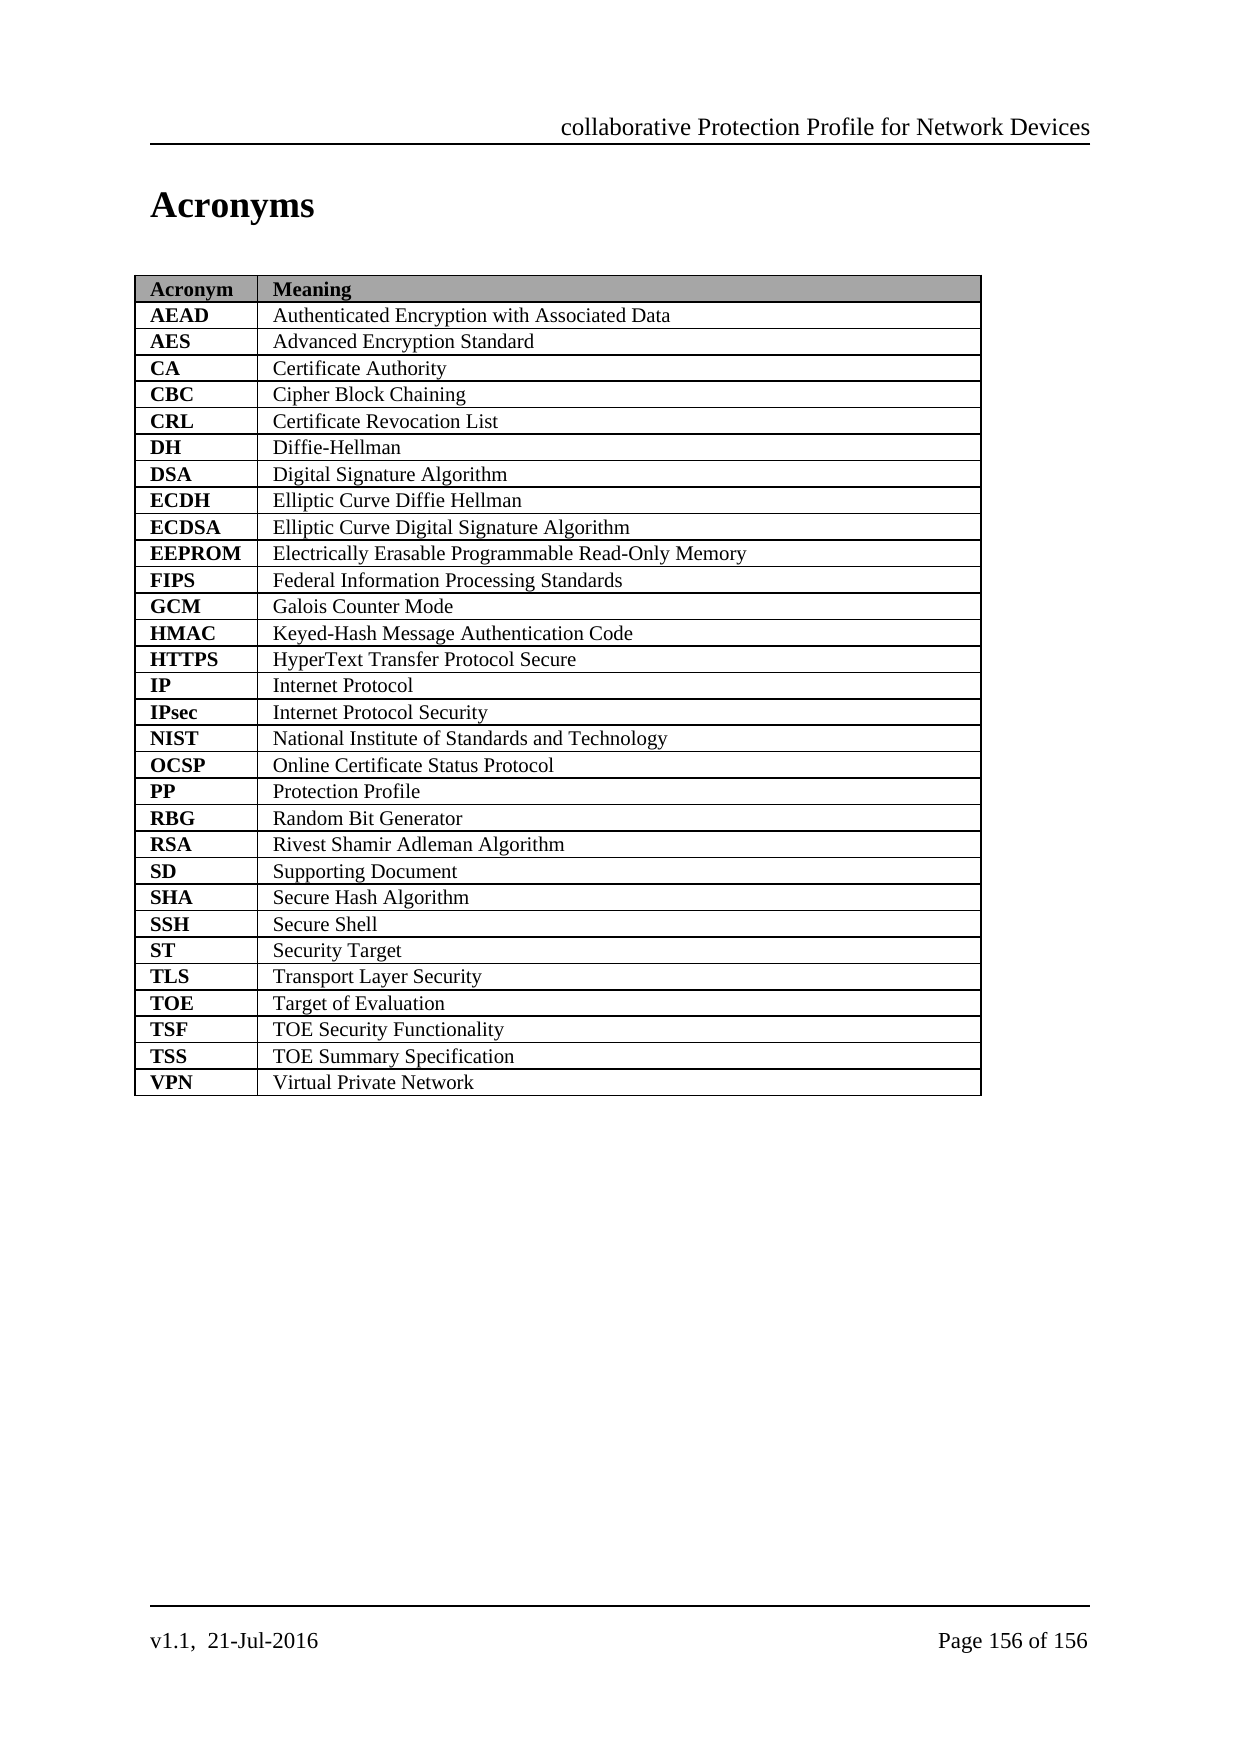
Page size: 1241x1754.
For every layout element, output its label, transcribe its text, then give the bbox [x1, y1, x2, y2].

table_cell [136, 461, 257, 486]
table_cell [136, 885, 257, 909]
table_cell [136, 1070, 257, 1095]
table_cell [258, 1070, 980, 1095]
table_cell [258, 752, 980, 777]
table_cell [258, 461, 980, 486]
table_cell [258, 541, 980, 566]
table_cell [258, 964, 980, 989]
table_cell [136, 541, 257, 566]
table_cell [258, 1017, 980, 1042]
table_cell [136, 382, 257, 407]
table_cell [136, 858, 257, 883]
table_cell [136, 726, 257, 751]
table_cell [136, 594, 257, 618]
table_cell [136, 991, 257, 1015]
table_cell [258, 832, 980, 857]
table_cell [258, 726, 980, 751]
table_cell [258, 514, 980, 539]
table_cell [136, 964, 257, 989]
subtitle Acronyms [150, 182, 1090, 226]
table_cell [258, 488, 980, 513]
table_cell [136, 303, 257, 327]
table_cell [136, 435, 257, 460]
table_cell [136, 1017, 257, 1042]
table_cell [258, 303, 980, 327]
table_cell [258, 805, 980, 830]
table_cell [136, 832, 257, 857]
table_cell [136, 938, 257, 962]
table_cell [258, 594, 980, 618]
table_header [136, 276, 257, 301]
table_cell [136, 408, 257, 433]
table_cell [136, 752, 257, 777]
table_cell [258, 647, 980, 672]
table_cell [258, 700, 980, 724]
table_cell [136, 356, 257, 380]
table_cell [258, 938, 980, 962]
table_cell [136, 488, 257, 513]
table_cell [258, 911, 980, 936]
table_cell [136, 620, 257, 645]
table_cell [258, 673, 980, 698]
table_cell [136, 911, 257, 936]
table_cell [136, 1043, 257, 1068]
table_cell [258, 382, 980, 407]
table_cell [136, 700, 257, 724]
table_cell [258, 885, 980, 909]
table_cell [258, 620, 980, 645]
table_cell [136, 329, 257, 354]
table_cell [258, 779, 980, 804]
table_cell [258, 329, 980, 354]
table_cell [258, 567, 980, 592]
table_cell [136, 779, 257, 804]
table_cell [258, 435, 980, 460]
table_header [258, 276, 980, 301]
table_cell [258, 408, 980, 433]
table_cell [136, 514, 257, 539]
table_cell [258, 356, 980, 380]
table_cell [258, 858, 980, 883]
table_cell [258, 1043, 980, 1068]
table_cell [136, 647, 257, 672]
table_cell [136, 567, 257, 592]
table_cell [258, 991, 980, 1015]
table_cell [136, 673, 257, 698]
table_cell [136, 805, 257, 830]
